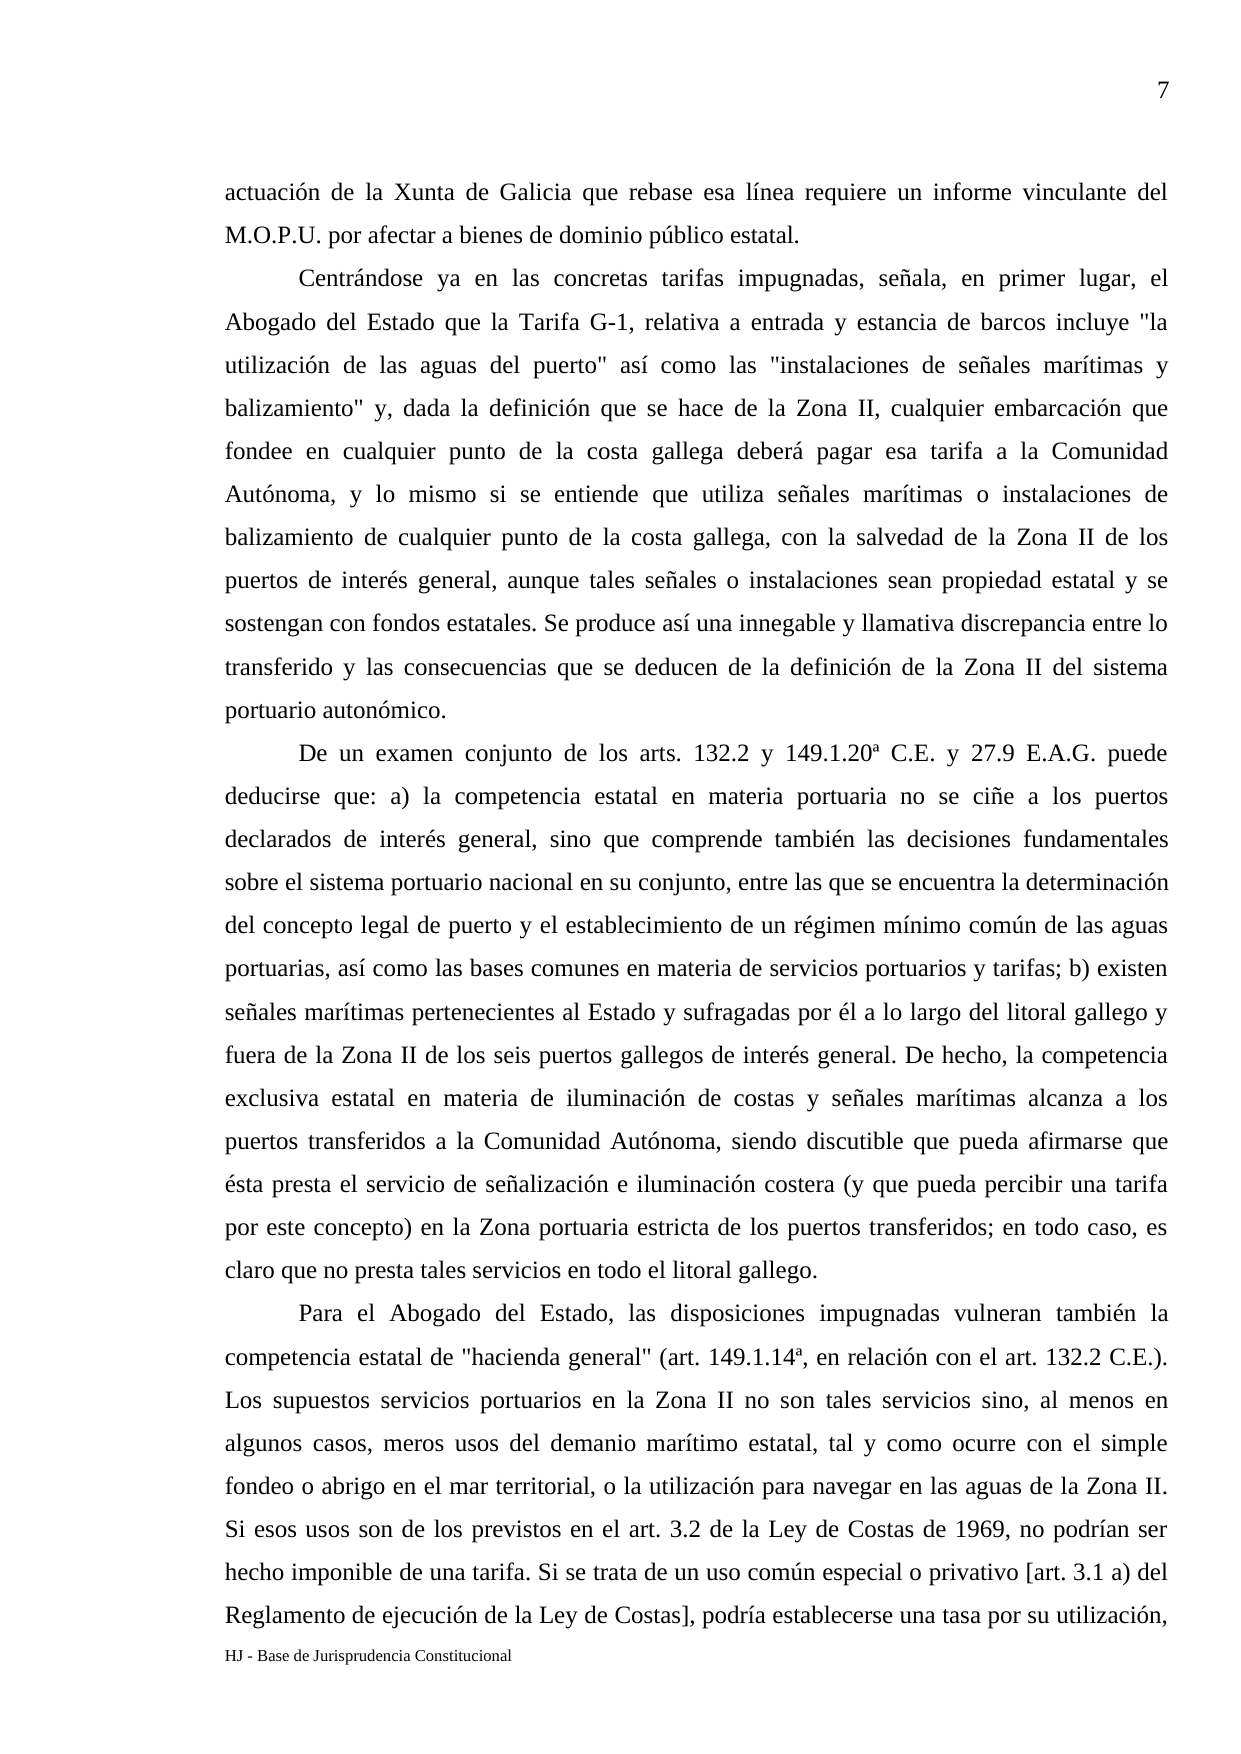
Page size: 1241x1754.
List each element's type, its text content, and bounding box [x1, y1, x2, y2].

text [224, 1298, 1169, 1629]
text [224, 177, 1169, 249]
text De un examen conjunto de los arts. 132.2 y 149.1.20ª C.E. y 27.9 E.A.G. puede deducirse que: a) la competencia estatal en materia portuaria no se ciñe a los puertos declarados de interés general, sino que comprende también las decisiones fundamentales sobre el sistema portuario nacional en su conjunto, entre las que se encuentra la determinación del concepto legal de puerto y el establecimiento de un régimen mínimo común de las aguas portuarias, así como las bases comunes en materia de servicios portuarios y tarifas; b) existen señales marítimas pertenecientes al Estado y sufragadas por él a lo largo del litoral gallego y fuera de la Zona II de los seis puertos gallegos de interés general. De hecho, la competencia exclusiva estatal en materia de iluminación de costas y señales marítimas alcanza a los puertos transferidos a la Comunidad Autónoma, siendo discutible que pueda afirmarse que ésta presta el servicio de señalización e iluminación costera (y que pueda percibir una tarifa por este concepto) en la Zona portuaria estricta de los puertos transferidos; en todo caso, es claro que no presta tales servicios en todo el litoral gallego. [224, 738, 1169, 1284]
text Centrándose ya en las concretas tarifas impugnadas, señala, en primer lugar, el Abogado del Estado que la Tarifa G-1, relativa a entrada y estancia de barcos incluye "la utilización de las aguas del puerto" así como las "instalaciones de señales marítimas y balizamiento" y, dada la definición que se hace de la Zona II, cualquier embarcación que fondee en cualquier punto de la costa gallega deberá pagar esa tarifa a la Comunidad Autónoma, y lo mismo si se entiende que utiliza señales marítimas o instalaciones de balizamiento de cualquier punto de la costa gallega, con la salvedad de la Zona II de los puertos de interés general, aunque tales señales o instalaciones sean propiedad estatal y se sostengan con fondos estatales. Se produce así una innegable y llamativa discrepancia entre lo transferido y las consecuencias que se deducen de la definición de la Zona II del sistema portuario autonómico. [224, 263, 1169, 723]
